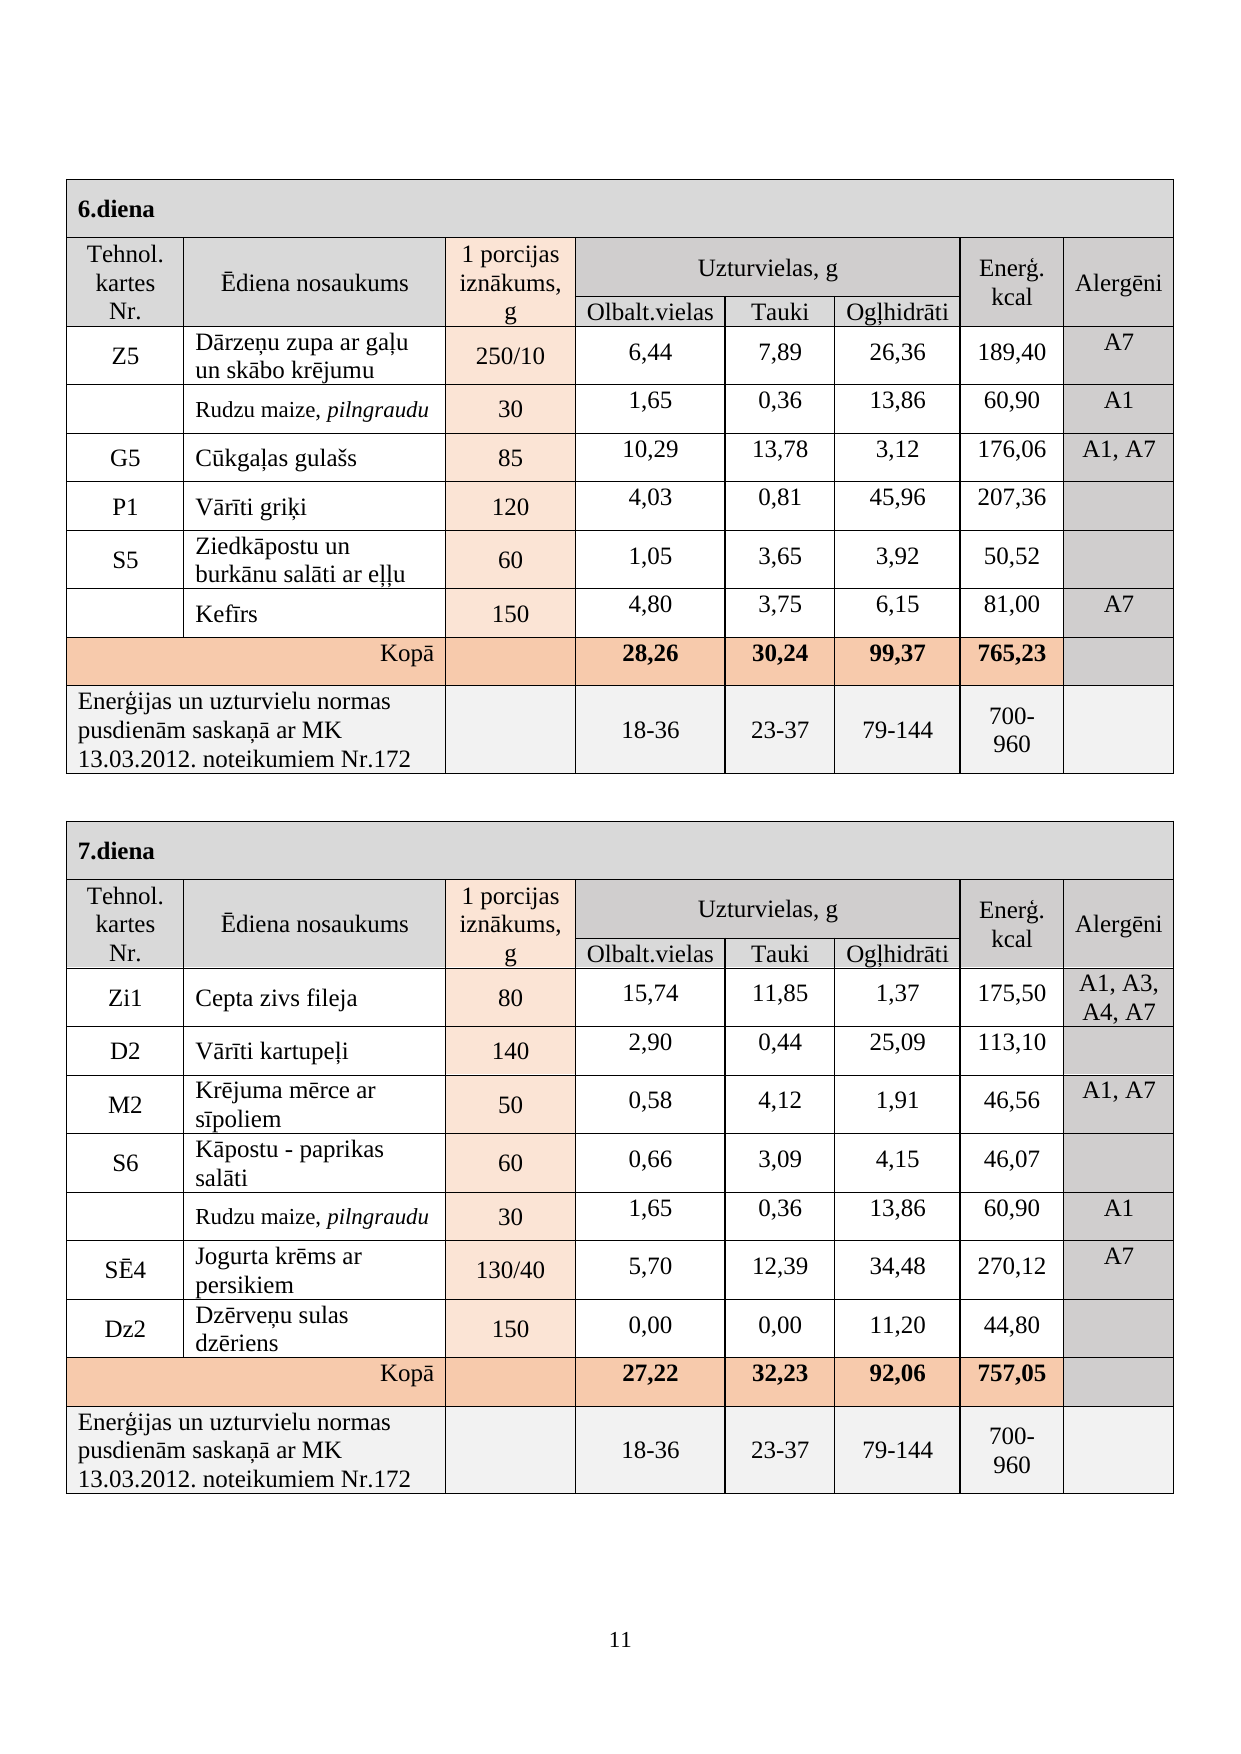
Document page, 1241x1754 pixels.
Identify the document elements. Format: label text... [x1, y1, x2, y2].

table_cell 6,15 [835, 589, 959, 637]
table_cell Uzturvielas, g [576, 880, 959, 938]
table_cell A1, A3, A4, A7 [1064, 969, 1173, 1026]
table_cell Cepta zivs fileja [184, 969, 445, 1026]
table_cell 80 [446, 969, 575, 1026]
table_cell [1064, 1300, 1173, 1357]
table_cell 99,37 [835, 638, 959, 685]
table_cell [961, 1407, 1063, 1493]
table_cell 120 [446, 482, 575, 530]
table_cell Tehnol. kartes Nr. [67, 238, 183, 326]
table_cell Tauki [726, 297, 834, 326]
table_cell Vārīti griķi [184, 482, 445, 530]
table_cell [1064, 638, 1173, 685]
table_cell Kefīrs [184, 589, 445, 637]
table_cell Olbalt.vielas [576, 939, 724, 967]
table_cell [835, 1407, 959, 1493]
table_header 6.diena [67, 180, 1173, 237]
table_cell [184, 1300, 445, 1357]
table_cell Tauki [726, 939, 834, 967]
table_cell Olbalt.vielas [576, 297, 724, 326]
table_cell Krējuma mērce ar sīpoliem [184, 1076, 445, 1133]
table_cell 60 [446, 531, 575, 588]
table_cell Alergēni [1064, 238, 1173, 326]
table_cell 176,06 [961, 434, 1063, 481]
table_cell [67, 589, 183, 637]
table_cell Ziedkāpostu un burkānu salāti ar eļļu [184, 531, 445, 588]
table_cell A1 [1064, 385, 1173, 433]
table_cell [1064, 482, 1173, 530]
table_cell 1 porcijas iznākums, g [446, 238, 575, 326]
table_cell 13,78 [726, 434, 834, 481]
table_cell 700-960 [961, 686, 1063, 773]
table_cell 23-37 [726, 686, 834, 773]
table_cell 3,09 [726, 1134, 834, 1192]
table_cell 0,36 [726, 1193, 834, 1240]
table_cell 1,91 [835, 1076, 959, 1133]
table_cell SĒ4 [67, 1241, 183, 1299]
table_cell 28,26 [576, 638, 724, 685]
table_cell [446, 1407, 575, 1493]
table_cell 1,37 [835, 969, 959, 1026]
table_cell [446, 638, 575, 685]
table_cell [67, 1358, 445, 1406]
table_cell 46,56 [961, 1076, 1063, 1133]
table_cell 5,70 [576, 1241, 724, 1299]
table_cell 1,65 [576, 1193, 724, 1240]
table_cell 189,40 [961, 327, 1063, 384]
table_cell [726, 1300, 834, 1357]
table_cell Jogurta krēms ar persikiem [184, 1241, 445, 1299]
table_cell Alergēni [1064, 880, 1173, 967]
table_cell 7,89 [726, 327, 834, 384]
table_cell 13,86 [835, 385, 959, 433]
table_cell A7 [1064, 589, 1173, 637]
table_cell Cūkgaļas gulašs [184, 434, 445, 481]
table_cell 4,12 [726, 1076, 834, 1133]
table_cell 1,65 [576, 385, 724, 433]
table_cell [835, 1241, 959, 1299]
table_cell 26,36 [835, 327, 959, 384]
table_cell 3,65 [726, 531, 834, 588]
table_cell D2 [67, 1027, 183, 1074]
table_cell A1, A7 [1064, 434, 1173, 481]
table_cell 250/10 [446, 327, 575, 384]
table_cell P1 [67, 482, 183, 530]
table_cell Uzturvielas, g [576, 238, 959, 296]
table_cell Ēdiena nosaukums [184, 880, 445, 967]
table_cell Rudzu maize, pilngraudu [184, 1193, 445, 1240]
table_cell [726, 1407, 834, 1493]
table_cell 60,90 [961, 385, 1063, 433]
table_cell A1, A7 [1064, 1076, 1173, 1133]
table_cell 3,75 [726, 589, 834, 637]
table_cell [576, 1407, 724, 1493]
table_cell Tehnol. kartes Nr. [67, 880, 183, 967]
table_cell [1064, 1027, 1173, 1074]
table_cell 30 [446, 1193, 575, 1240]
table_cell 11,85 [726, 969, 834, 1026]
table_cell Kāpostu - paprikas salāti [184, 1134, 445, 1192]
table_cell [1064, 1134, 1173, 1192]
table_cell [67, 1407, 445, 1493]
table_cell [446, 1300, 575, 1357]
table_cell A1 [1064, 1193, 1173, 1240]
table_cell 3,92 [835, 531, 959, 588]
table_cell 30,24 [726, 638, 834, 685]
table_cell Enerģ. kcal [961, 880, 1063, 967]
table_cell 4,15 [835, 1134, 959, 1192]
table_cell 85 [446, 434, 575, 481]
table_cell 6,44 [576, 327, 724, 384]
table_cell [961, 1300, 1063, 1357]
table_cell [1064, 531, 1173, 588]
table_cell S5 [67, 531, 183, 588]
table_cell 130/40 [446, 1241, 575, 1299]
table_cell Z5 [67, 327, 183, 384]
table_cell 175,50 [961, 969, 1063, 1026]
table_cell 18-36 [576, 686, 724, 773]
table_cell Vārīti kartupeļi [184, 1027, 445, 1074]
table_header 7.diena [67, 822, 1173, 879]
table_cell 15,74 [576, 969, 724, 1026]
table_cell [67, 1193, 183, 1240]
table_cell 13,86 [835, 1193, 959, 1240]
table_cell Zi1 [67, 969, 183, 1026]
table_cell 12,39 [726, 1241, 834, 1299]
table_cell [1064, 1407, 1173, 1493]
table_cell 0,36 [726, 385, 834, 433]
table_cell 765,23 [961, 638, 1063, 685]
table_cell G5 [67, 434, 183, 481]
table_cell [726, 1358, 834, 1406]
table_cell 46,07 [961, 1134, 1063, 1192]
table_cell Ēdiena nosaukums [184, 238, 445, 326]
table_cell 45,96 [835, 482, 959, 530]
table_cell 140 [446, 1027, 575, 1074]
table_cell 81,00 [961, 589, 1063, 637]
table_cell 113,10 [961, 1027, 1063, 1074]
table_cell 3,12 [835, 434, 959, 481]
table_cell 60,90 [961, 1193, 1063, 1240]
table_cell S6 [67, 1134, 183, 1192]
table_cell Ogļhidrāti [835, 297, 959, 326]
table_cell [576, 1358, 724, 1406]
table_cell Enerģ. kcal [961, 238, 1063, 326]
table_cell 60 [446, 1134, 575, 1192]
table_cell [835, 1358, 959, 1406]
table_cell 50,52 [961, 531, 1063, 588]
table_cell 4,03 [576, 482, 724, 530]
table_cell Rudzu maize, pilngraudu [184, 385, 445, 433]
table_cell 1,05 [576, 531, 724, 588]
table_cell 1 porcijas iznākums, g [446, 880, 575, 967]
table_cell 0,58 [576, 1076, 724, 1133]
table_cell Kopā [67, 638, 445, 685]
table_cell 10,29 [576, 434, 724, 481]
table_cell 30 [446, 385, 575, 433]
table_cell Enerģijas un uzturvielu normas pusdienām saskaņā ar MK 13.03.2012. noteikumiem Nr.172 [67, 686, 445, 773]
table_cell 0,66 [576, 1134, 724, 1192]
table_cell [446, 686, 575, 773]
table_cell M2 [67, 1076, 183, 1133]
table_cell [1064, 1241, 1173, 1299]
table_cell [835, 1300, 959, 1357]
table_cell 2,90 [576, 1027, 724, 1074]
table_cell Dārzeņu zupa ar gaļu un skābo krējumu [184, 327, 445, 384]
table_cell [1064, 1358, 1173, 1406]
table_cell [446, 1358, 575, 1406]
table_cell 50 [446, 1076, 575, 1133]
table_cell 0,44 [726, 1027, 834, 1074]
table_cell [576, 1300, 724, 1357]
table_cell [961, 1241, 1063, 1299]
table_cell 0,81 [726, 482, 834, 530]
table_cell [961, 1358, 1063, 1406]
table_cell 4,80 [576, 589, 724, 637]
table_cell 25,09 [835, 1027, 959, 1074]
table_cell [1064, 686, 1173, 773]
table_cell 79-144 [835, 686, 959, 773]
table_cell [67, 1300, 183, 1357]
table_cell A7 [1064, 327, 1173, 384]
table_cell 207,36 [961, 482, 1063, 530]
table_cell Ogļhidrāti [835, 939, 959, 967]
table_cell [67, 385, 183, 433]
table_cell 150 [446, 589, 575, 637]
